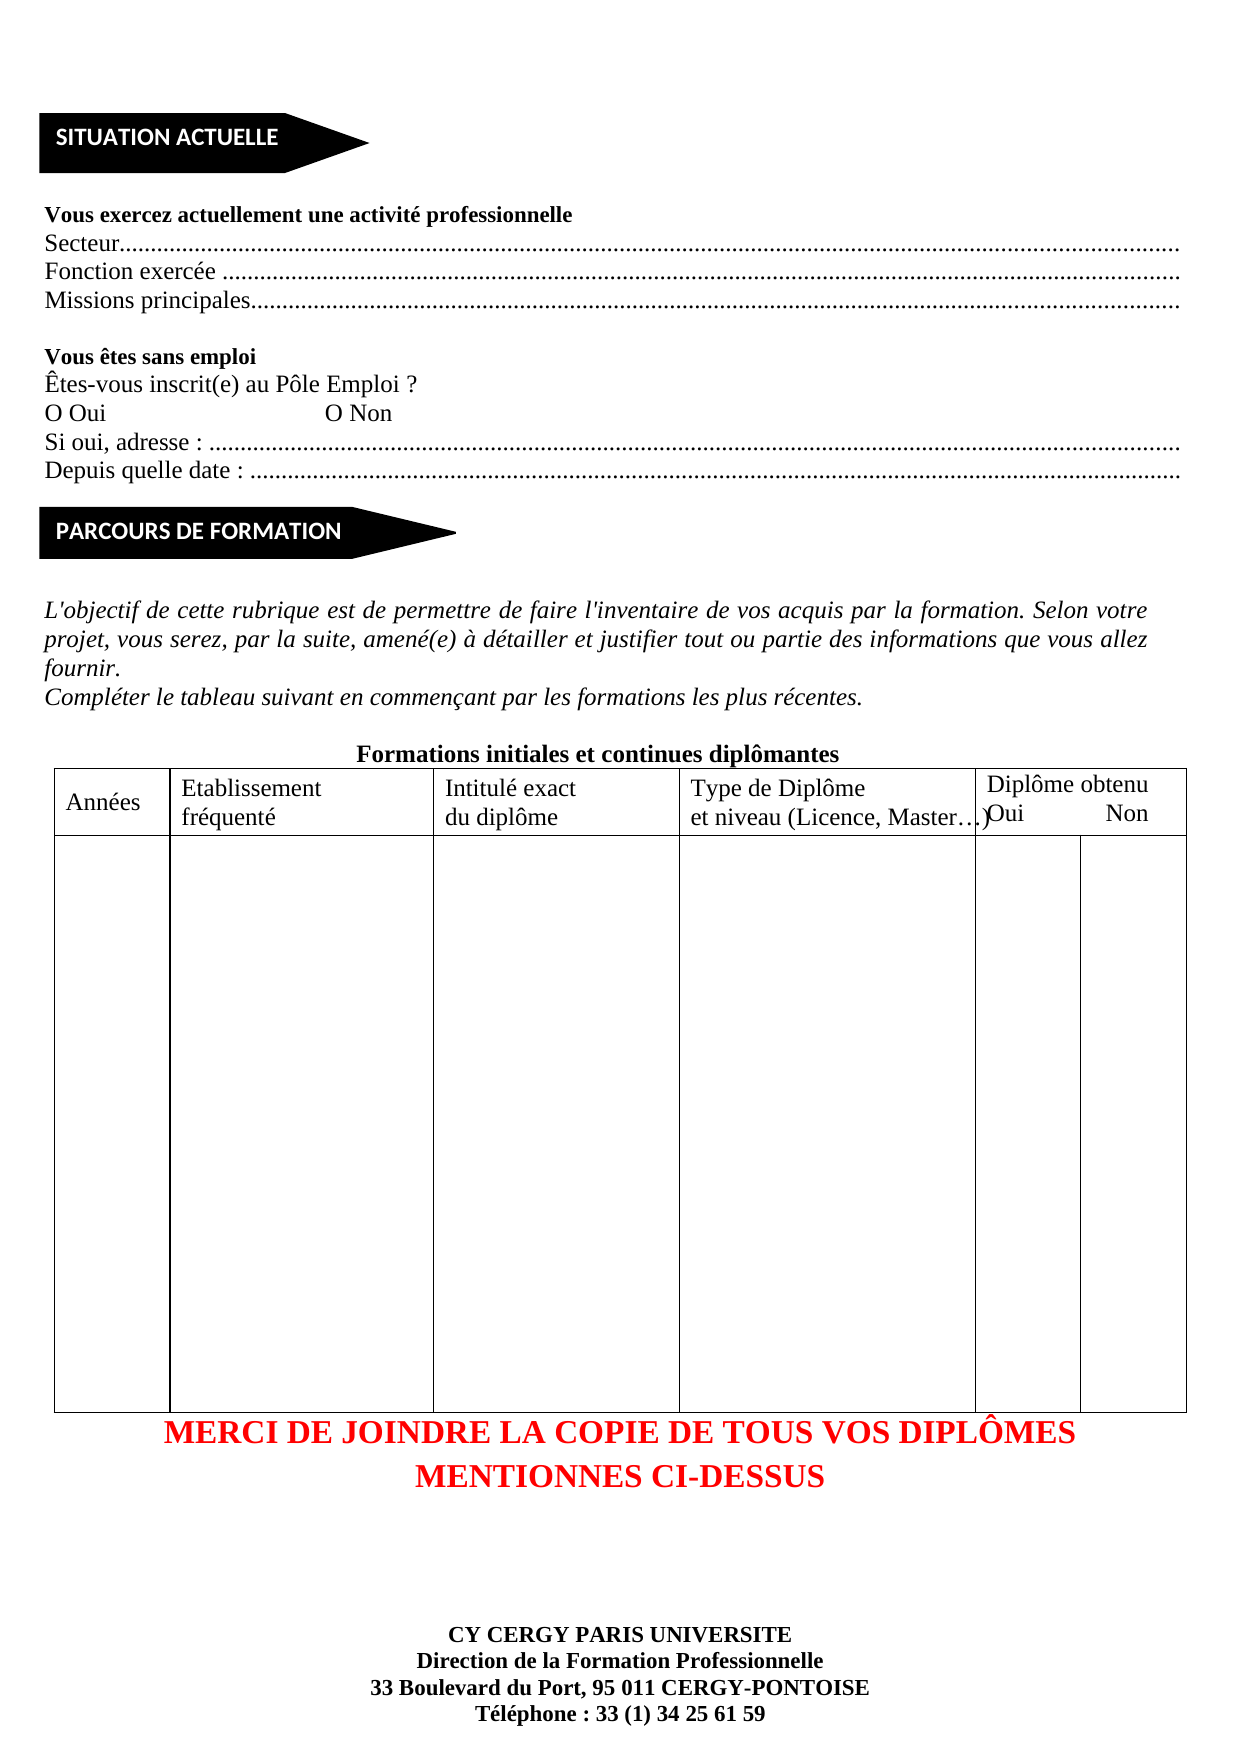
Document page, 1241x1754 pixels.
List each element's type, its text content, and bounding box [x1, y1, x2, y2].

text Compléter le tableau suivant en commençant par les formations les plus récentes. [44, 682, 1152, 710]
table_cell [680, 836, 975, 1412]
table_cell [976, 836, 1080, 1412]
text Formations initiales et continues diplômantes [44, 739, 1152, 768]
table_header Années [55, 769, 169, 834]
text Êtes-vous inscrit(e) au Pôle Emploi ? [44, 369, 1181, 398]
table_cell [55, 836, 169, 1412]
text Fonction exercée [44, 256, 1181, 285]
table_cell [171, 836, 433, 1412]
table_cell [1081, 836, 1186, 1412]
table_cell [434, 836, 679, 1412]
text Si oui, adresse : [44, 427, 1181, 455]
table_header Type de Diplôme et niveau (Licence, Master…) [680, 769, 975, 834]
text Depuis quelle date : [44, 455, 1181, 484]
text O Oui O Non [44, 398, 1181, 427]
table_header Etablissement fréquenté [171, 769, 433, 834]
text Missions principales [44, 285, 1181, 314]
text MERCI DE JOINDRE LA COPIE DE TOUS VOS DIPLÔMES MENTIONNES CI-DESSUS [148, 1413, 1093, 1495]
text Vous êtes sans emploi [44, 343, 1181, 369]
text Secteur [44, 228, 1181, 256]
table_header Diplôme obtenu Oui Non [976, 769, 1186, 834]
text L'objectif de cette rubrique est de permettre de faire l'inventaire de vos acquis par la formation. Selon votre projet, vous serez, par la suite, amené(e) à détailler et justifier tout ou partie des informations que vous allez fournir. [44, 595, 1152, 682]
text Vous exercez actuellement une activité professionnelle [44, 201, 1181, 228]
table_header Intitulé exact du diplôme [434, 769, 679, 834]
